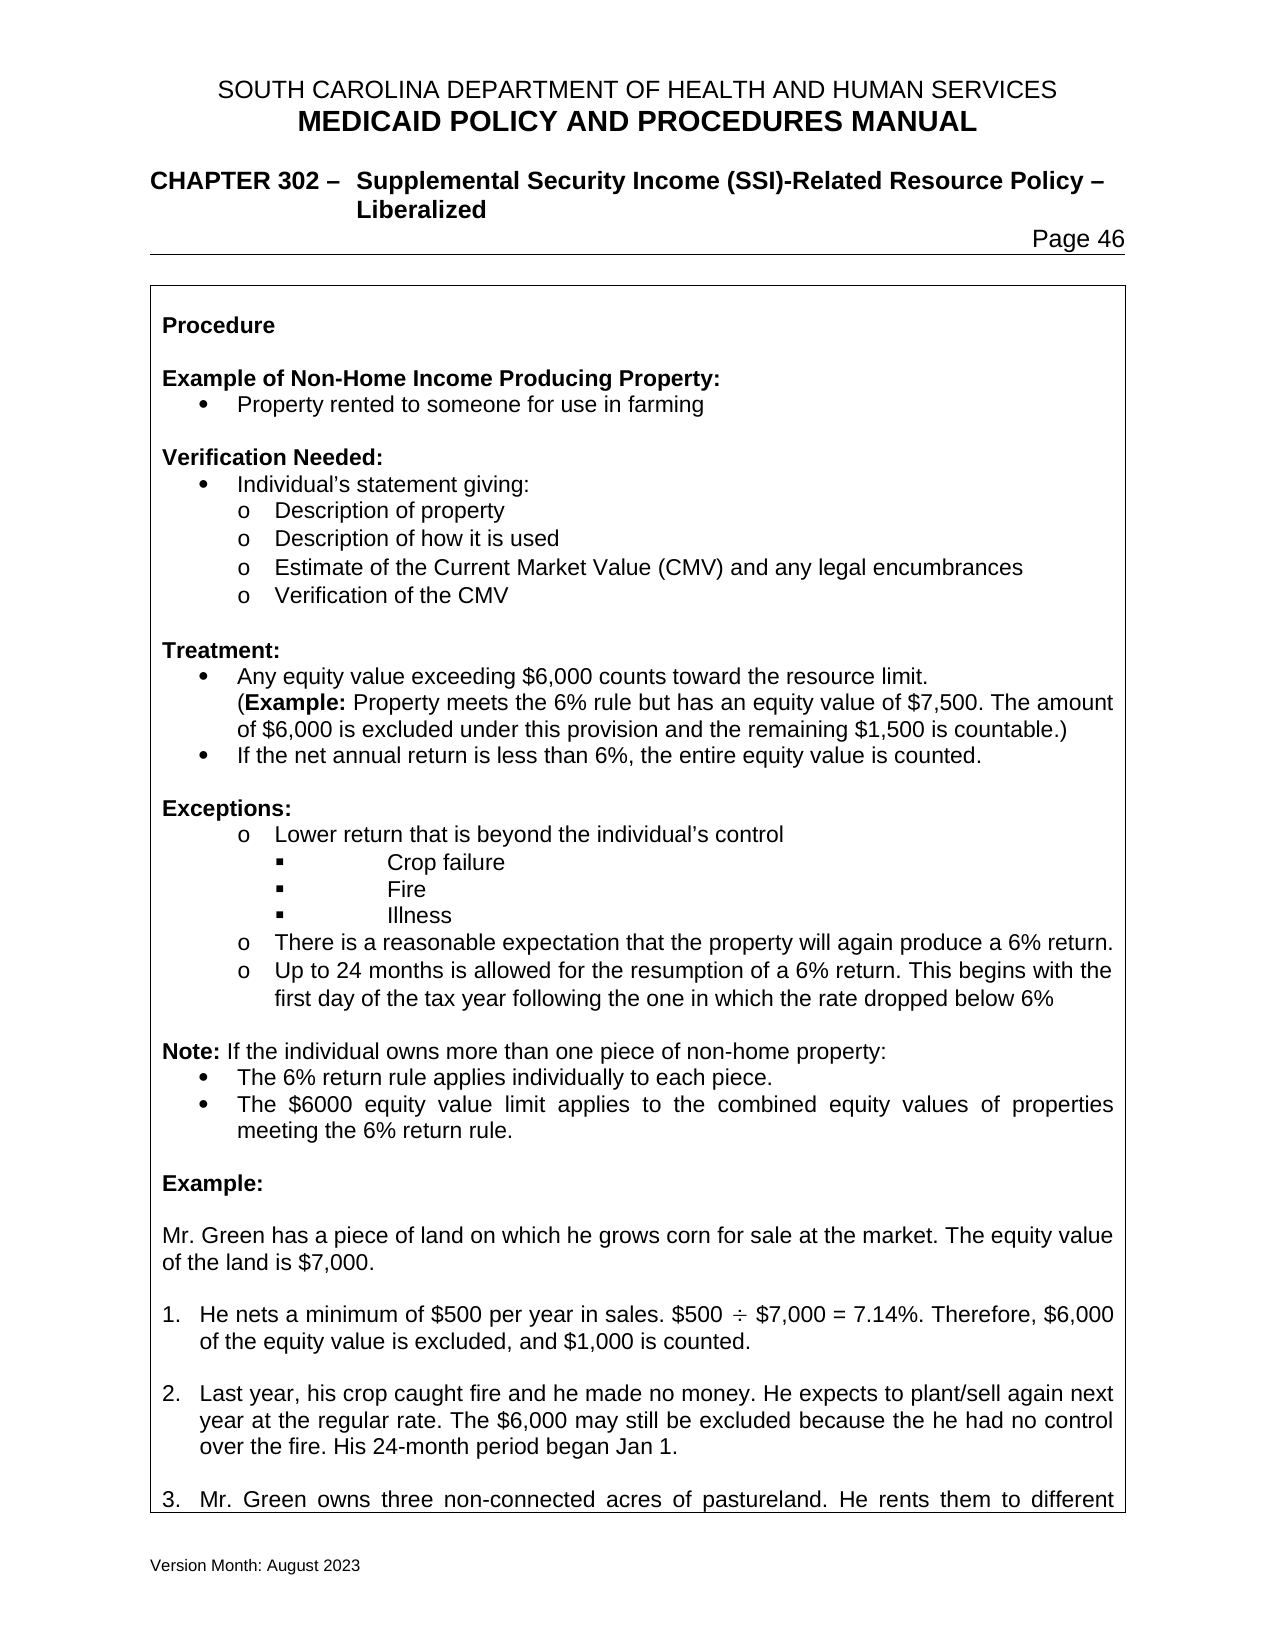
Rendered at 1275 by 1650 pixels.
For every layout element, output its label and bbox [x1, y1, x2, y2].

table_header [151, 286, 1125, 1512]
